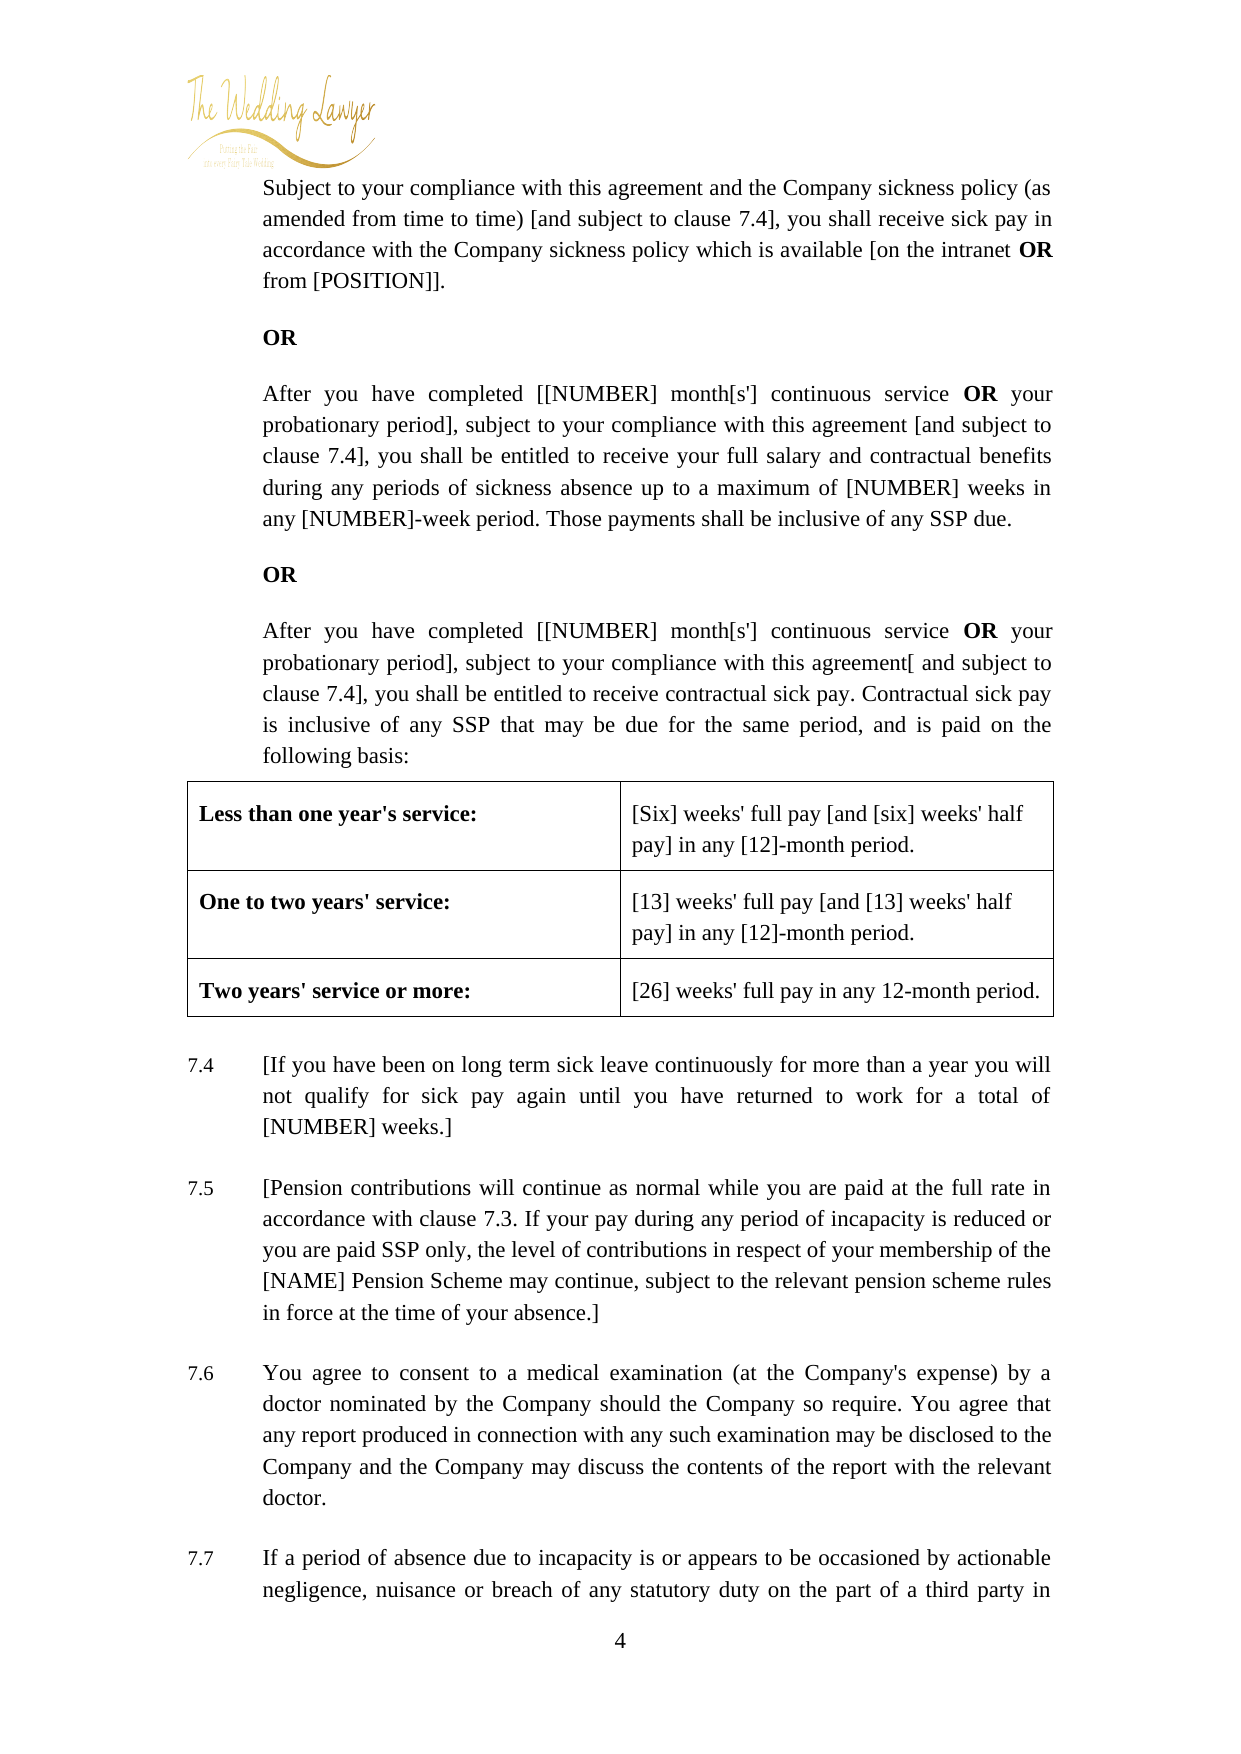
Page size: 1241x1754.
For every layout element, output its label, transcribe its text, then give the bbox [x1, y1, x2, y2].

table_cell [13] weeks' full pay [and [13] weeks' half pay] in any [12]-month period. [621, 871, 1053, 958]
text OR [262, 319, 1053, 350]
table_cell One to two years' service: [188, 871, 620, 958]
picture [187, 75, 375, 169]
table_header Less than one year's service: [188, 782, 620, 870]
table_cell [26] weeks' full pay in any 12-month period. [621, 959, 1053, 1016]
table_cell Two years' service or more: [188, 959, 620, 1016]
subtitle You agree to consent to a medical examination (at the Company's expense) by a doctor nominated by the Company should the Company so require. You agree that any report produced in connection with any such examination may be disclosed to the Company and the Company may discuss the contents of the report with the relevant doctor. [187, 1354, 1053, 1510]
text OR [262, 556, 1053, 587]
table_header [Six] weeks' full pay [and [six] weeks' half pay] in any [12]-month period. [621, 782, 1053, 870]
subtitle [If you have been on long term sick leave continuously for more than a year you will not qualify for sick pay again until you have returned to work for a total of [NUMBER] weeks.] [187, 1046, 1053, 1139]
